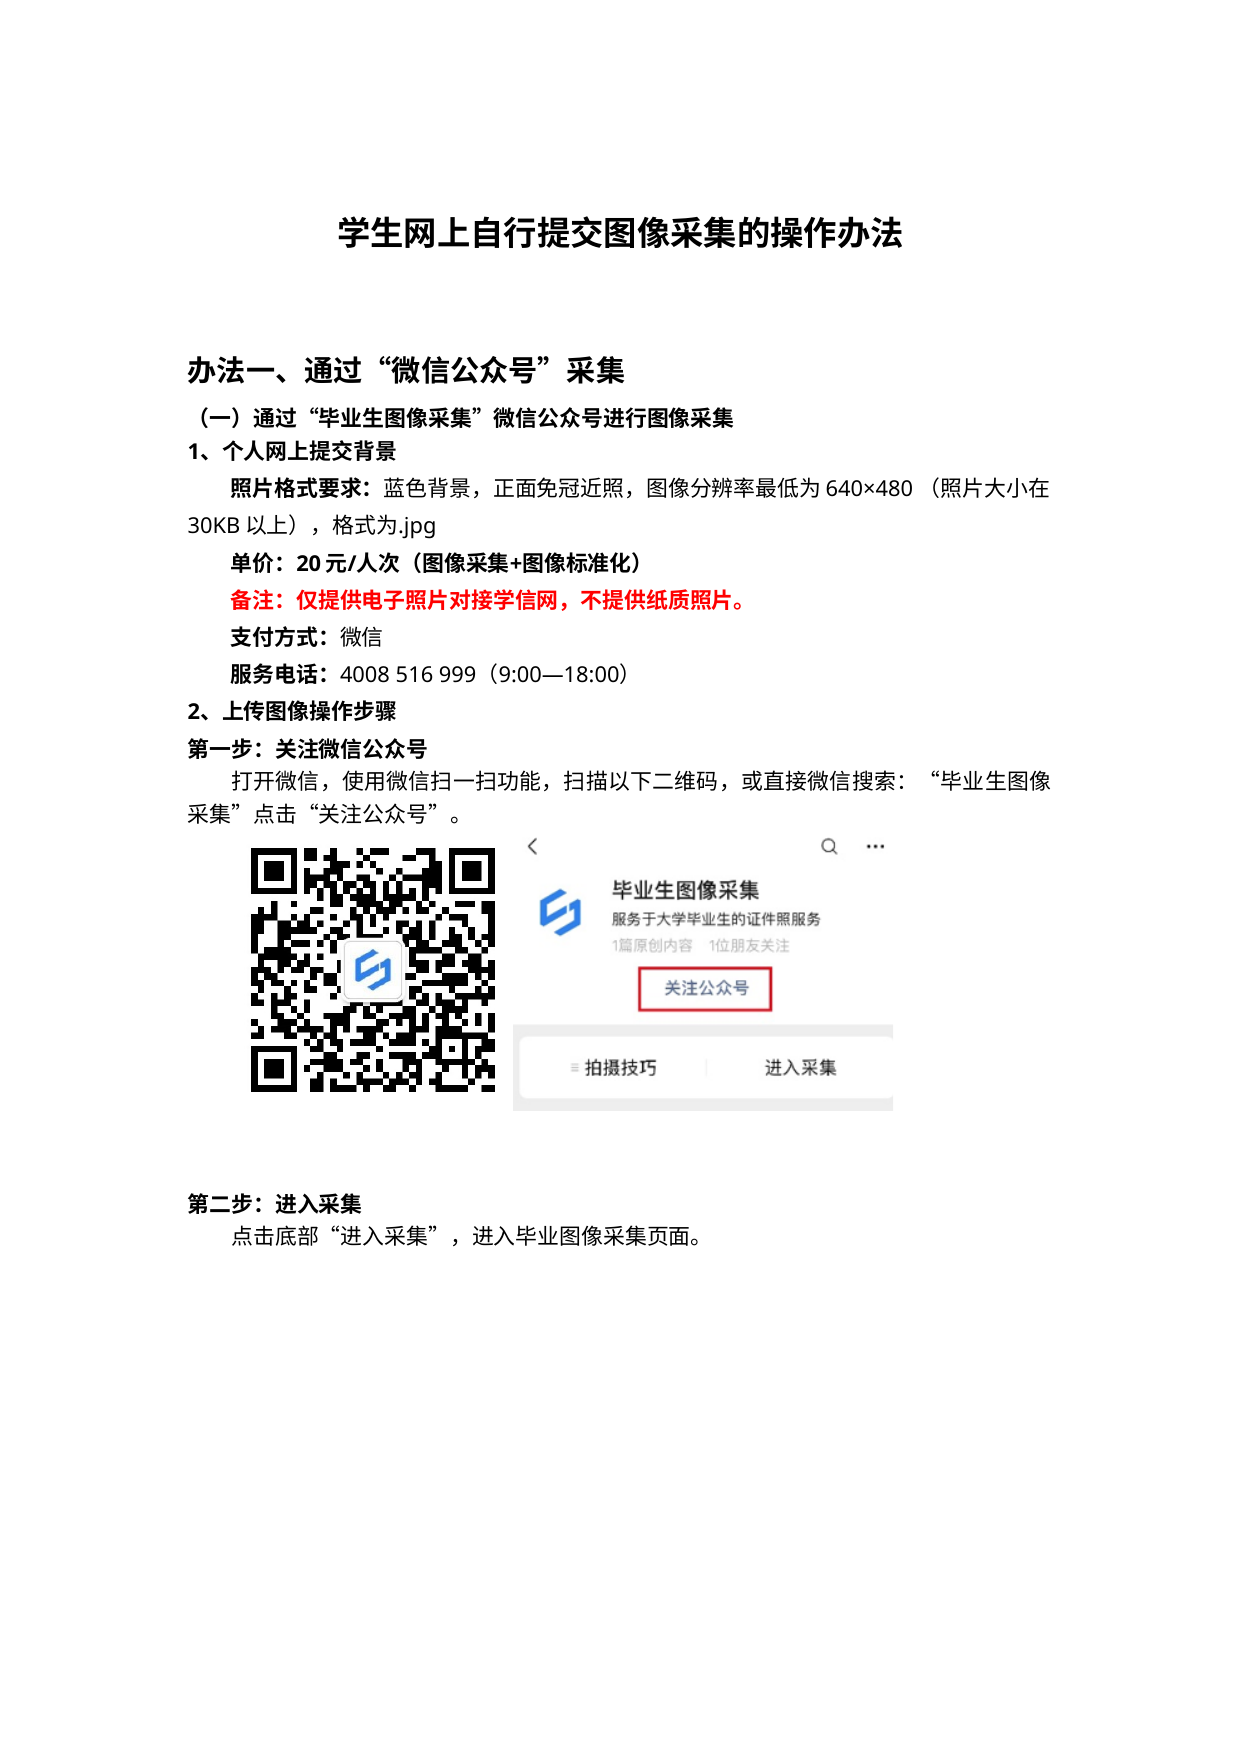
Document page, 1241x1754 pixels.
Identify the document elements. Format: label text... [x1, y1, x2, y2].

text 单价：20元/人次（图像采集+图像标准化） [187, 545, 1053, 578]
text 1、个人网上提交背景 [187, 433, 1053, 466]
text 支付方式：微信 [187, 619, 1053, 652]
text 服务电话：4008 516 999（9:00—18:00） [187, 657, 1053, 689]
text 备注：仅提供电子照片对接学信网，不提供纸质照片。 [187, 582, 1053, 615]
text 点击底部“进入采集”，进入毕业图像采集页面。 [187, 1219, 1053, 1251]
text 打开微信，使用微信扫一扫功能，扫描以下二维码，或直接微信搜索：“毕业生图像采集”点击“关注公众号”。 [187, 764, 1053, 829]
text 学生网上自行提交图像采集的操作办法 [187, 199, 1053, 264]
picture [231, 828, 894, 1111]
text 第二步：进入采集 [187, 1186, 1053, 1219]
text 2、上传图像操作步骤 [187, 694, 1053, 726]
text 第一步：关注微信公众号 [187, 731, 1053, 764]
text （一）通过“毕业生图像采集”微信公众号进行图像采集 [187, 401, 1053, 433]
text 办法一、通过“微信公众号”采集 [187, 336, 1053, 401]
text 照片格式要求：蓝色背景，正面免冠近照，图像分辨率最低为640×480 （照片大小在30KB以上），格式为.jpg [187, 471, 1053, 541]
